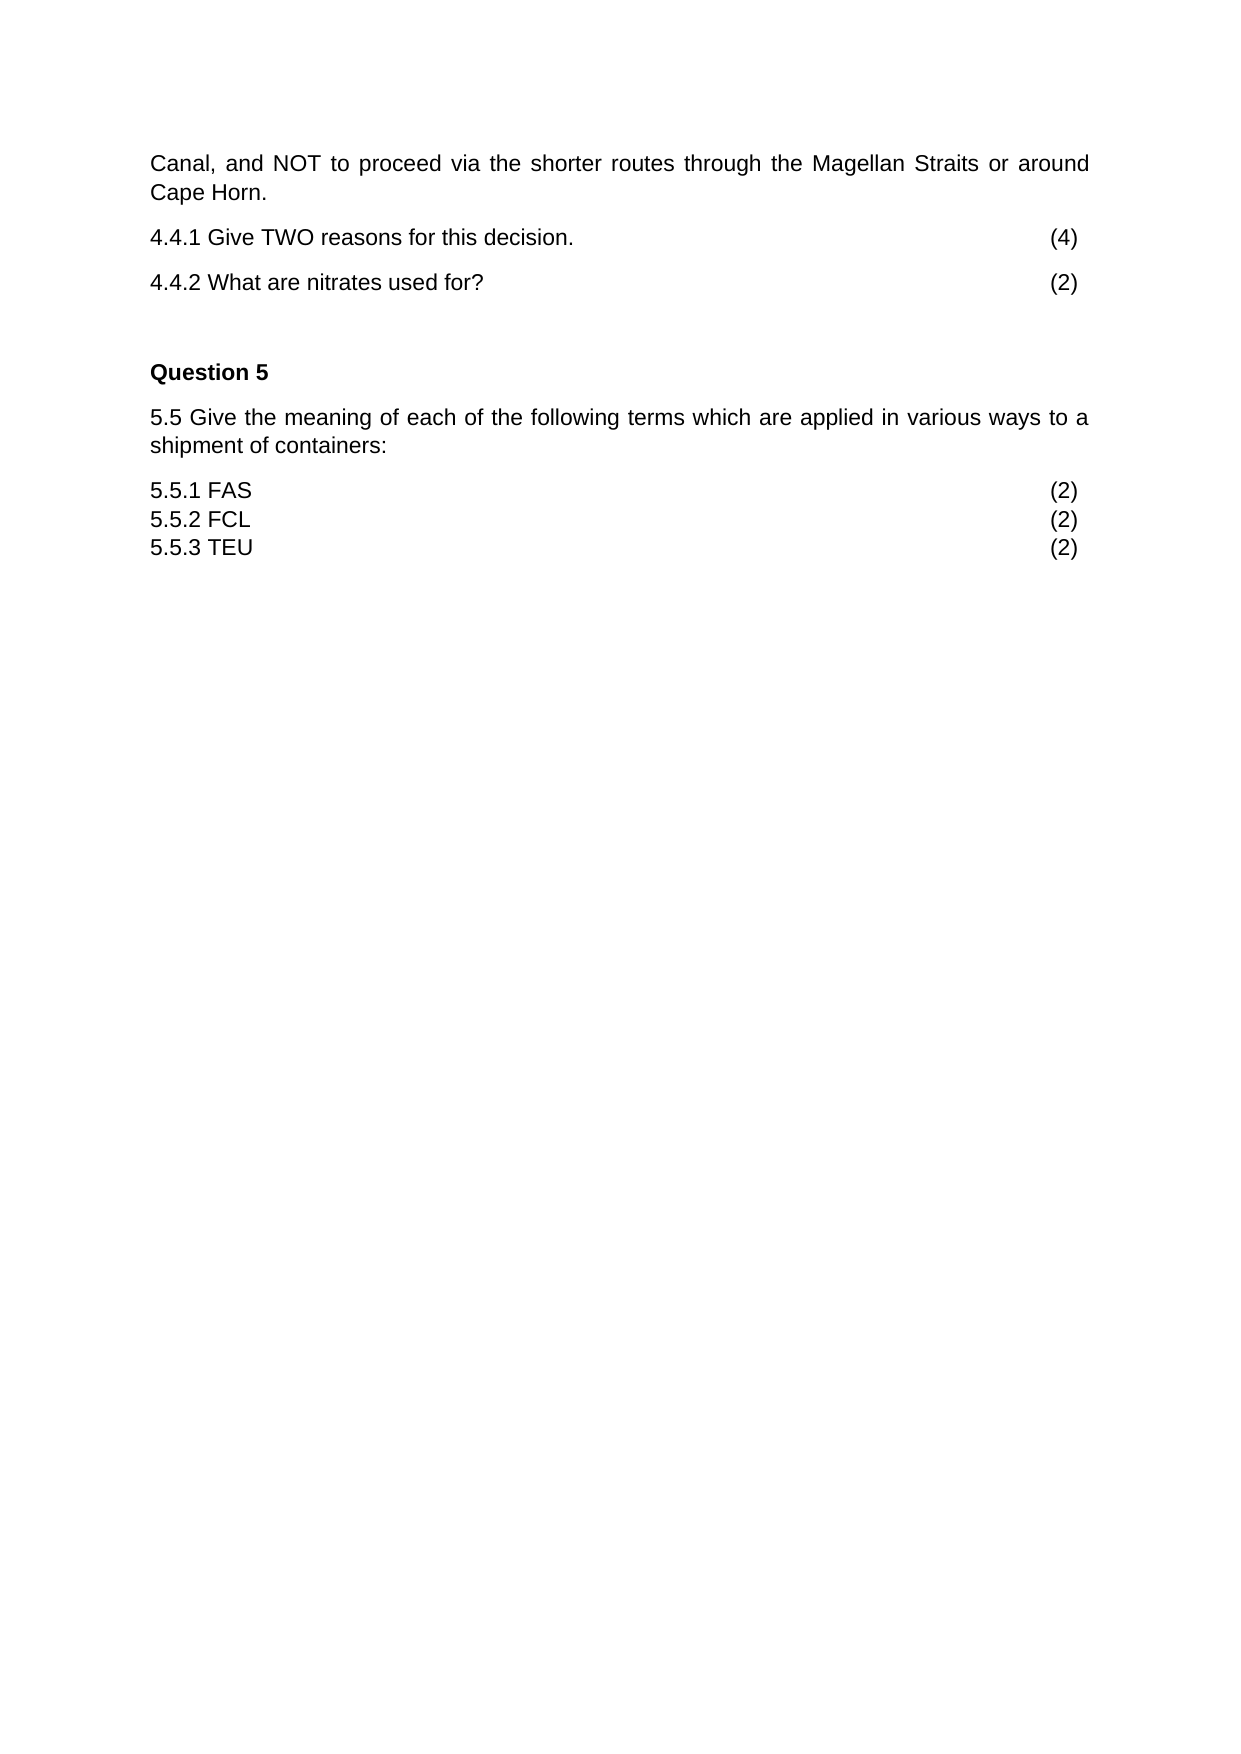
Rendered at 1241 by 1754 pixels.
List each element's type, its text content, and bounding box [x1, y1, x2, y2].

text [150, 150, 1090, 205]
text 4.4.1 Give TWO reasons for this decision. (4) [150, 223, 1090, 250]
text 5.5 Give the meaning of each of the following terms which are applied in various ways to a shipment of containers: [150, 404, 1090, 459]
text Question 5 [150, 359, 1090, 385]
text 4.4.2 What are nitrates used for? (2) [150, 269, 1090, 295]
text 5.5.1 FAS (2) 5.5.2 FCL (2) 5.5.3 TEU (2) [150, 477, 1090, 561]
